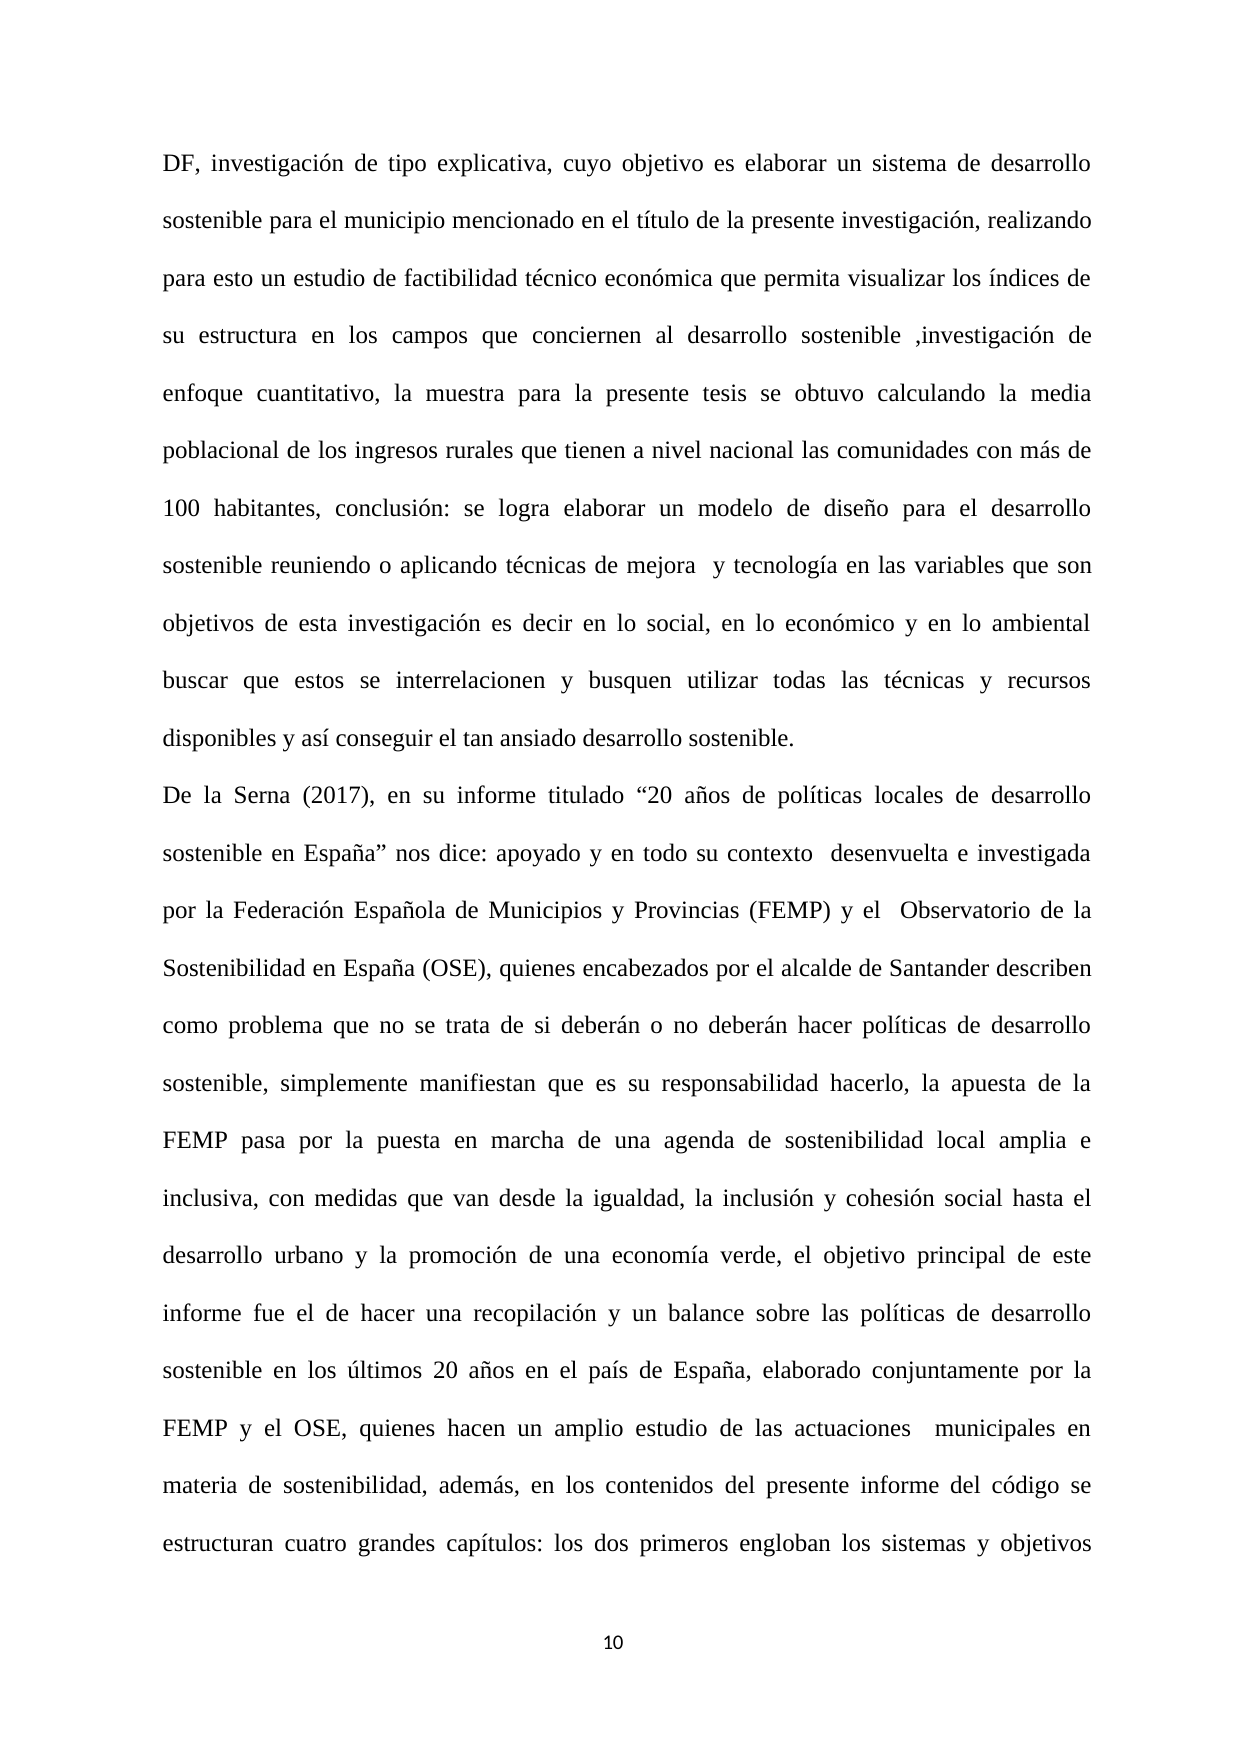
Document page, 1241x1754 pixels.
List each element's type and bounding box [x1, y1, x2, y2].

text [162, 780, 1093, 1556]
text [162, 148, 1093, 751]
